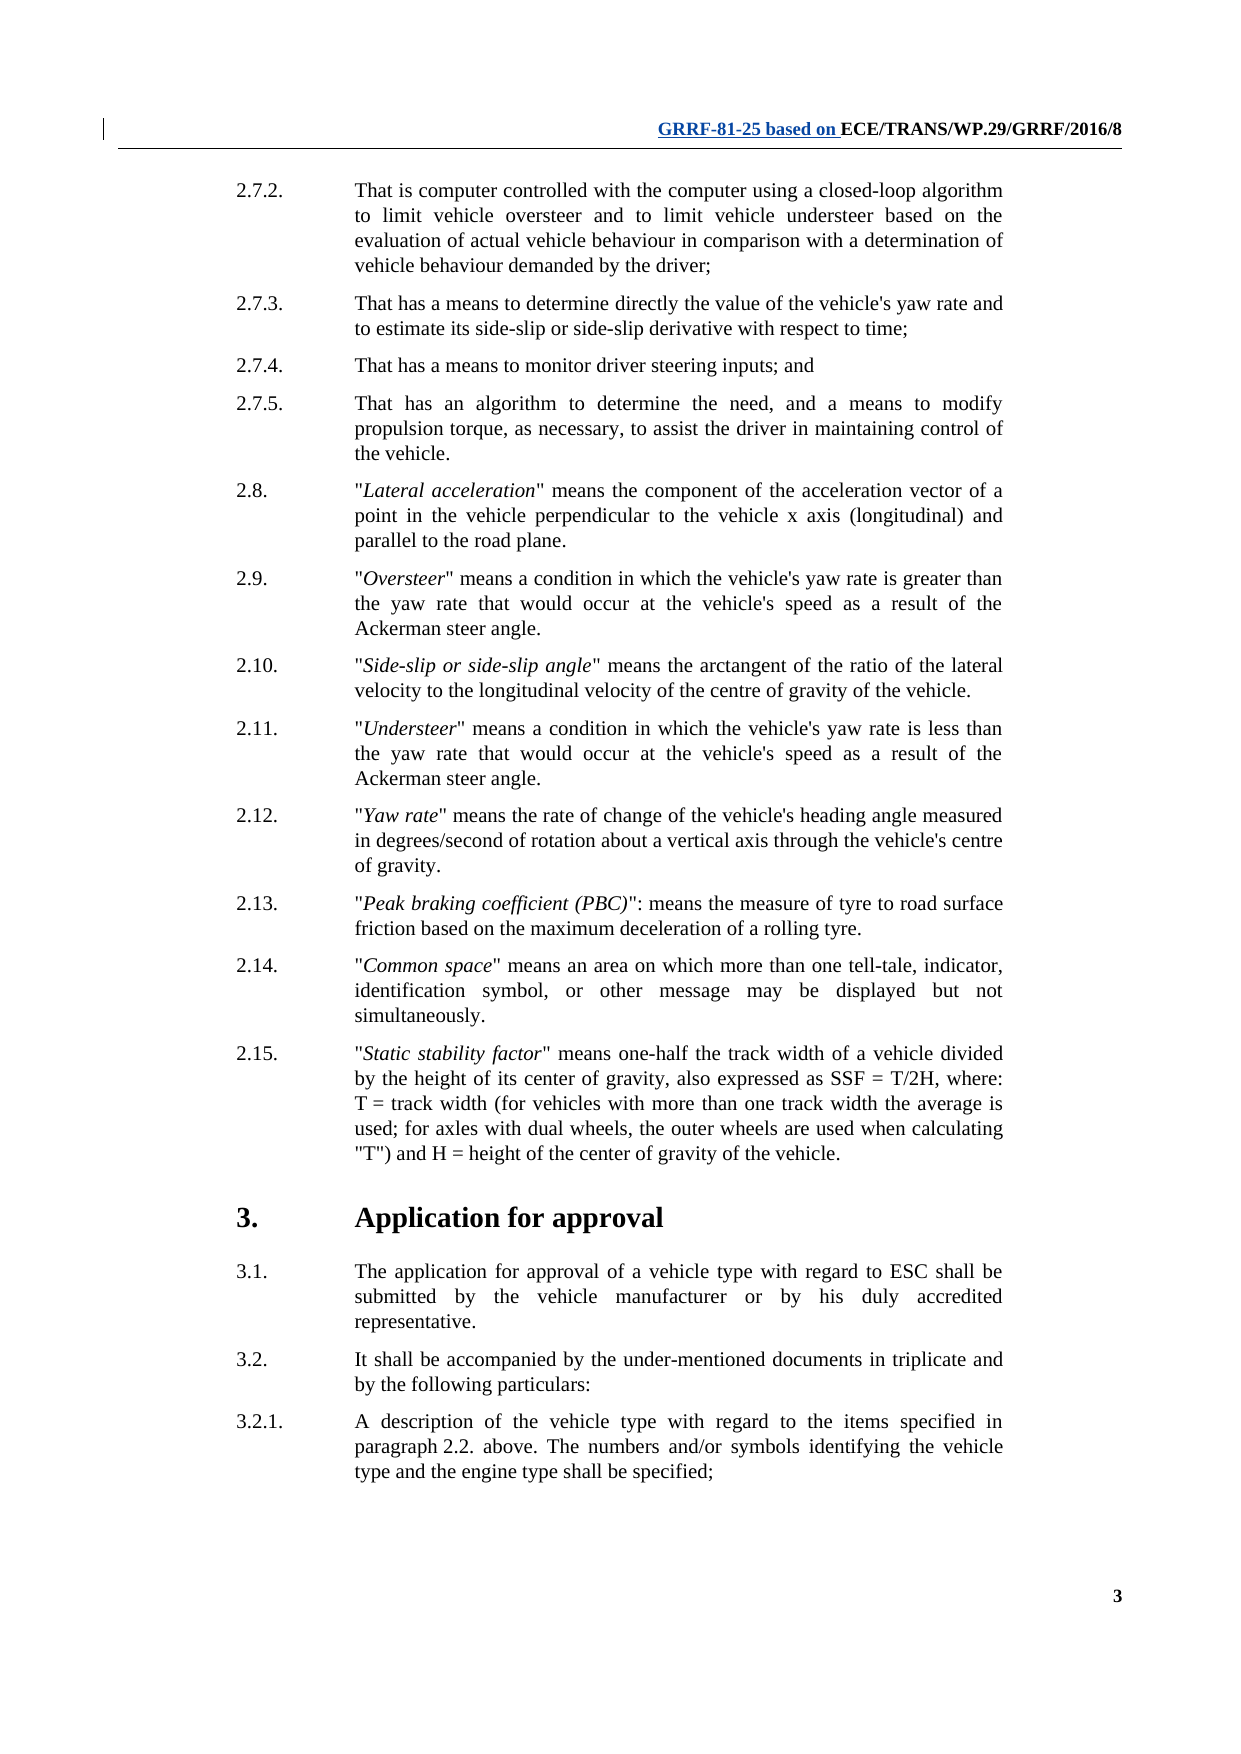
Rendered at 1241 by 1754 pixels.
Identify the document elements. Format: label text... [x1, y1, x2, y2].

text 2.9. "Oversteer" means a condition in which the vehicle's yaw rate is greater than the yaw rate that would occur at the vehicle's speed as a result of the Ackerman steer angle. [236, 565, 1004, 640]
text 2.10. "Side-slip or side-slip angle" means the arctangent of the ratio of the lateral velocity to the longitudinal velocity of the centre of gravity of the vehicle. [236, 652, 1004, 702]
text 3.2. It shall be accompanied by the under-mentioned documents in triplicate and by the following particulars: [236, 1346, 1004, 1396]
text 2.7.2. That is computer controlled with the computer using a closed-loop algorithm to limit vehicle oversteer and to limit vehicle understeer based on the evaluation of actual vehicle behaviour in comparison with a determination of vehicle behaviour demanded by the driver; [236, 177, 1004, 277]
text 3. Application for approval [118, 1202, 1004, 1233]
text 2.11. "Understeer" means a condition in which the vehicle's yaw rate is less than the yaw rate that would occur at the vehicle's speed as a result of the Ackerman steer angle. [236, 715, 1004, 790]
text 2.7.4. That has a means to monitor driver steering inputs; and [236, 352, 1004, 377]
text 3.2.1. a description of the vehicle type with regard to the items specified in paragraph 2.2. above. The numbers and/or symbols identifying the vehicle type and the engine type shall be specified; [236, 1408, 1004, 1483]
text 2.8. "Lateral acceleration" means the component of the acceleration vector of a point in the vehicle perpendicular to the vehicle x axis (longitudinal) and parallel to the road plane. [236, 477, 1004, 552]
text 2.15. "Static stability factor" means one-half the track width of a vehicle divided by the height of its center of gravity, also expressed as SSF = T/2H, where: T = track width (for vehicles with more than one track width the average is used; for axles with dual wheels, the outer wheels are used when calculating "T") and H = height of the center of gravity of the vehicle. [236, 1040, 1004, 1165]
text 2.12. "Yaw rate" means the rate of change of the vehicle's heading angle measured in degrees/second of rotation about a vertical axis through the vehicle's centre of gravity. [236, 802, 1004, 877]
text 2.7.3. That has a means to determine directly the value of the vehicle's yaw rate and to estimate its side-slip or side-slip derivative with respect to time; [236, 290, 1004, 340]
text 2.14. "Common space" means an area on which more than one tell-tale, indicator, identification symbol, or other message may be displayed but not simultaneously. [236, 952, 1004, 1027]
text 2.13. "Peak braking coefficient (PBC)": means the measure of tyre to road surface friction based on the maximum deceleration of a rolling tyre. [236, 890, 1004, 940]
text 2.7.5. That has an algorithm to determine the need, and a means to modify propulsion torque, as necessary, to assist the driver in maintaining control of the vehicle. [236, 390, 1004, 465]
text 3.1. The application for approval of a vehicle type with regard to ESC shall be submitted by the vehicle manufacturer or by his duly accredited representative. [236, 1258, 1004, 1333]
